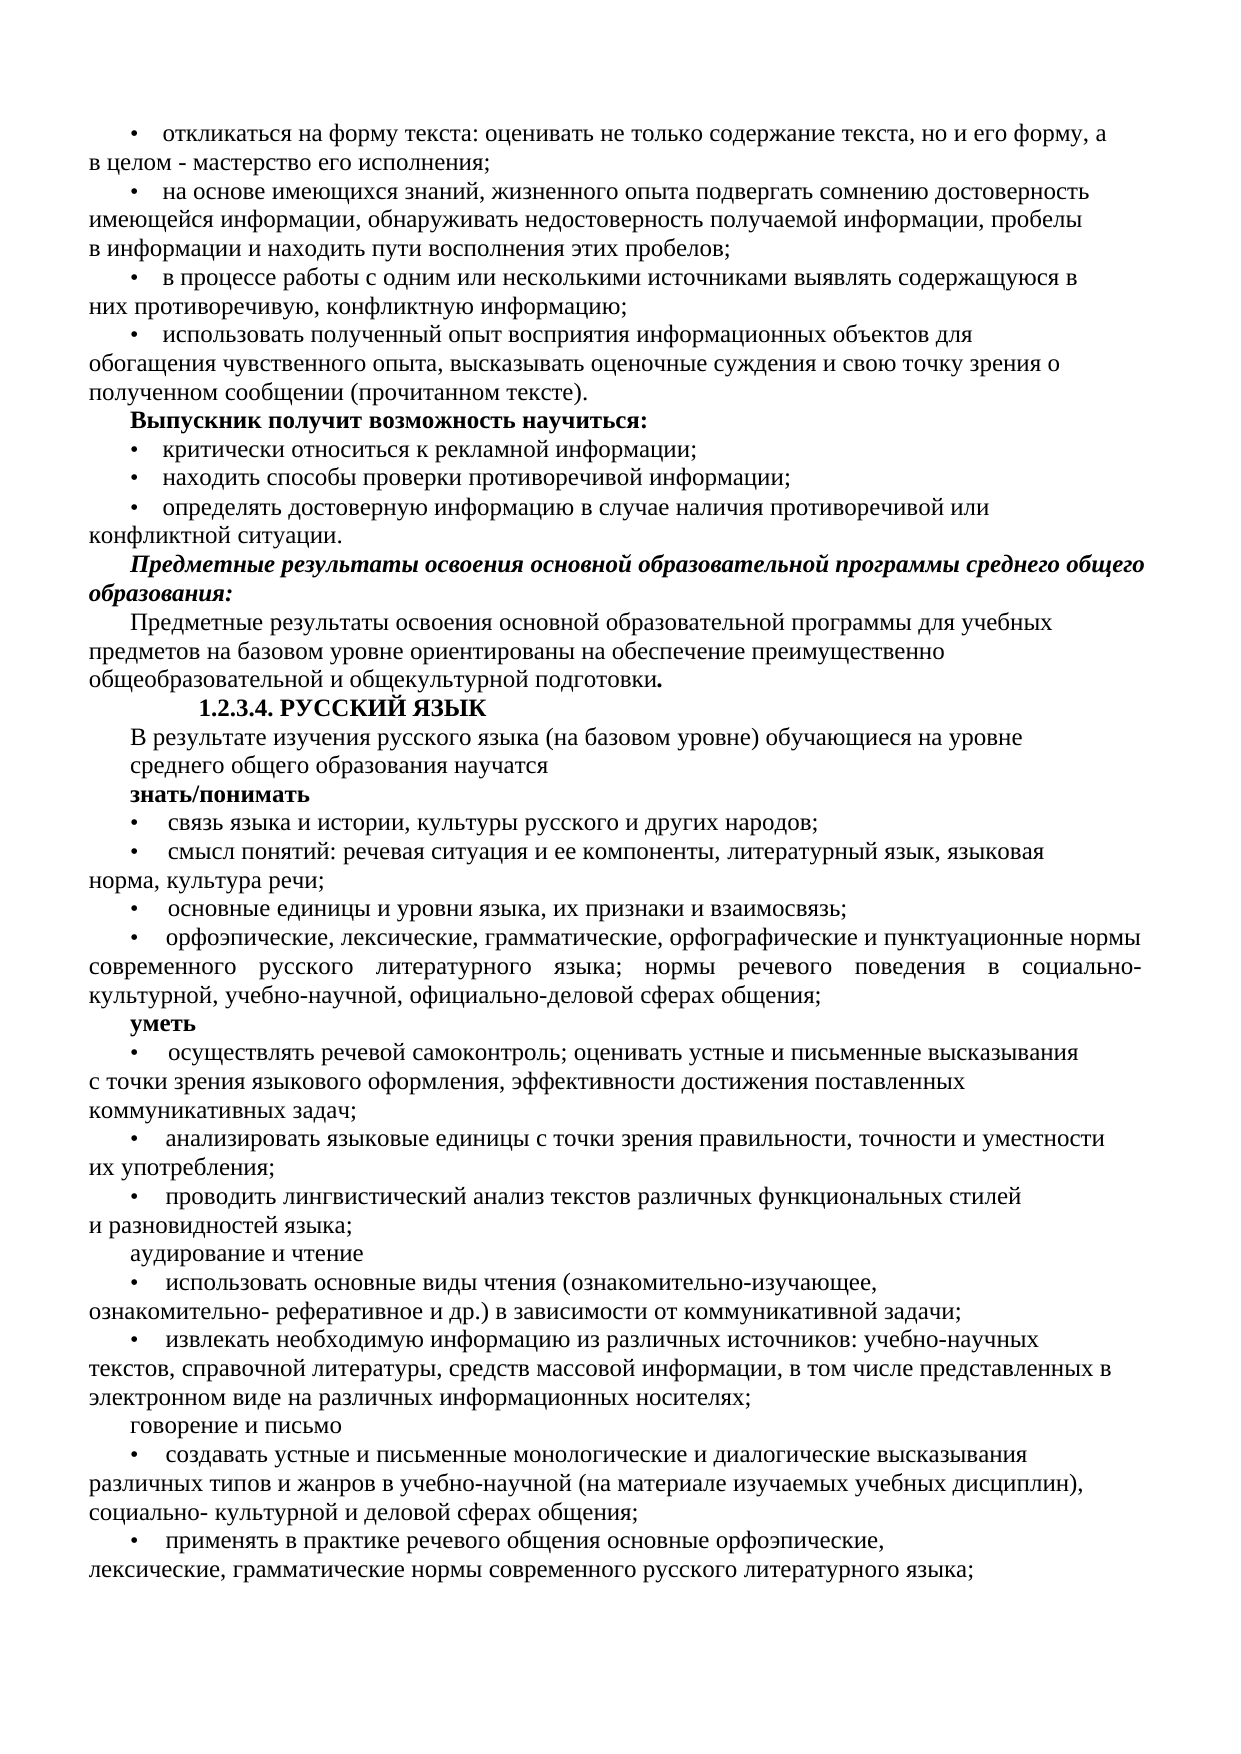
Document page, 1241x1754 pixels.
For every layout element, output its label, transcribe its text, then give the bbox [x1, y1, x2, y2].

list смысл понятий: речевая ситуация и ее компоненты, литературный язык, языковая норма, культура речи; [88, 836, 1120, 894]
list связь языка и истории, культуры русского и других народов; [130, 808, 1186, 836]
list использовать основные виды чтения (ознакомительно-изучающее, ознакомительно- реферативное и др.) в зависимости от коммуникативной задачи; [88, 1267, 1063, 1324]
list основные единицы и уровни языка, их признаки и взаимосвязь; [130, 894, 1186, 922]
list анализировать языковые единицы с точки зрения правильности, точности и уместности их употребления; [88, 1123, 1134, 1181]
subtitle Предметные результаты освоения основной образовательной программы среднего общего образования: [88, 549, 1186, 607]
list орфоэпические, лексические, грамматические, орфографические и пунктуационные нормы современного русского литературного языка; нормы речевого поведения в социально-культурной, учебно-научной, официально-деловой сферах общения; [88, 922, 1142, 1008]
list использовать полученный опыт восприятия информационных объектов для обогащения чувственного опыта, высказывать оценочные суждения и свою точку зрения о полученном сообщении (прочитанном тексте). [88, 319, 1104, 406]
list находить способы проверки противоречивой информации; [130, 463, 1186, 492]
text В результате изучения русского языка (на базовом уровне) обучающиеся на уровне среднего общего образования научатся [130, 722, 1058, 779]
text Предметные результаты освоения основной образовательной программы для учебных предметов на базовом уровне ориентированы на обеспечение преимущественно общеобразовательной и общекультурной подготовки. [88, 607, 1140, 693]
list определять достоверную информацию в случае наличия противоречивой или конфликтной ситуации. [88, 492, 1137, 549]
list проводить лингвистический анализ текстов различных функциональных стилей и разновидностей языка; [88, 1181, 1039, 1238]
text аудирование и чтение [130, 1238, 1186, 1267]
list в процессе работы с одним или несколькими источниками выявлять содержащуюся в них противоречивую, конфликтную информацию; [88, 262, 1121, 319]
subtitle знать/понимать [130, 779, 1186, 808]
list откликаться на форму текста: оценивать не только содержание текста, но и его форму, а в целом - мастерство его исполнения; [88, 118, 1124, 176]
list применять в практике речевого общения основные орфоэпические, лексические, грамматические нормы современного русского литературного языка; [88, 1526, 1028, 1583]
list осуществлять речевой самоконтроль; оценивать устные и письменные высказывания с точки зрения языкового оформления, эффективности достижения поставленных коммуникативных задач; [88, 1037, 1094, 1123]
subtitle РУССКИЙ ЯЗЫК [198, 693, 1186, 722]
subtitle уметь [130, 1009, 1186, 1037]
list создавать устные и письменные монологические и диалогические высказывания различных типов и жанров в учебно-научной (на материале изучаемых учебных дисциплин), социально- культурной и деловой сферах общения; [88, 1439, 1146, 1526]
list извлекать необходимую информацию из различных источников: учебно-научных текстов, справочной литературы, средств массовой информации, в том числе представленных в электронном виде на различных информационных носителях; [88, 1324, 1130, 1411]
list критически относиться к рекламной информации; [130, 434, 1186, 463]
subtitle Выпускник получит возможность научиться: [130, 406, 1186, 434]
list на основе имеющихся знаний, жизненного опыта подвергать сомнению достоверность имеющейся информации, обнаруживать недостоверность получаемой информации, пробелы в информации и находить пути восполнения этих пробелов; [88, 176, 1098, 262]
text говорение и письмо [130, 1411, 1186, 1439]
